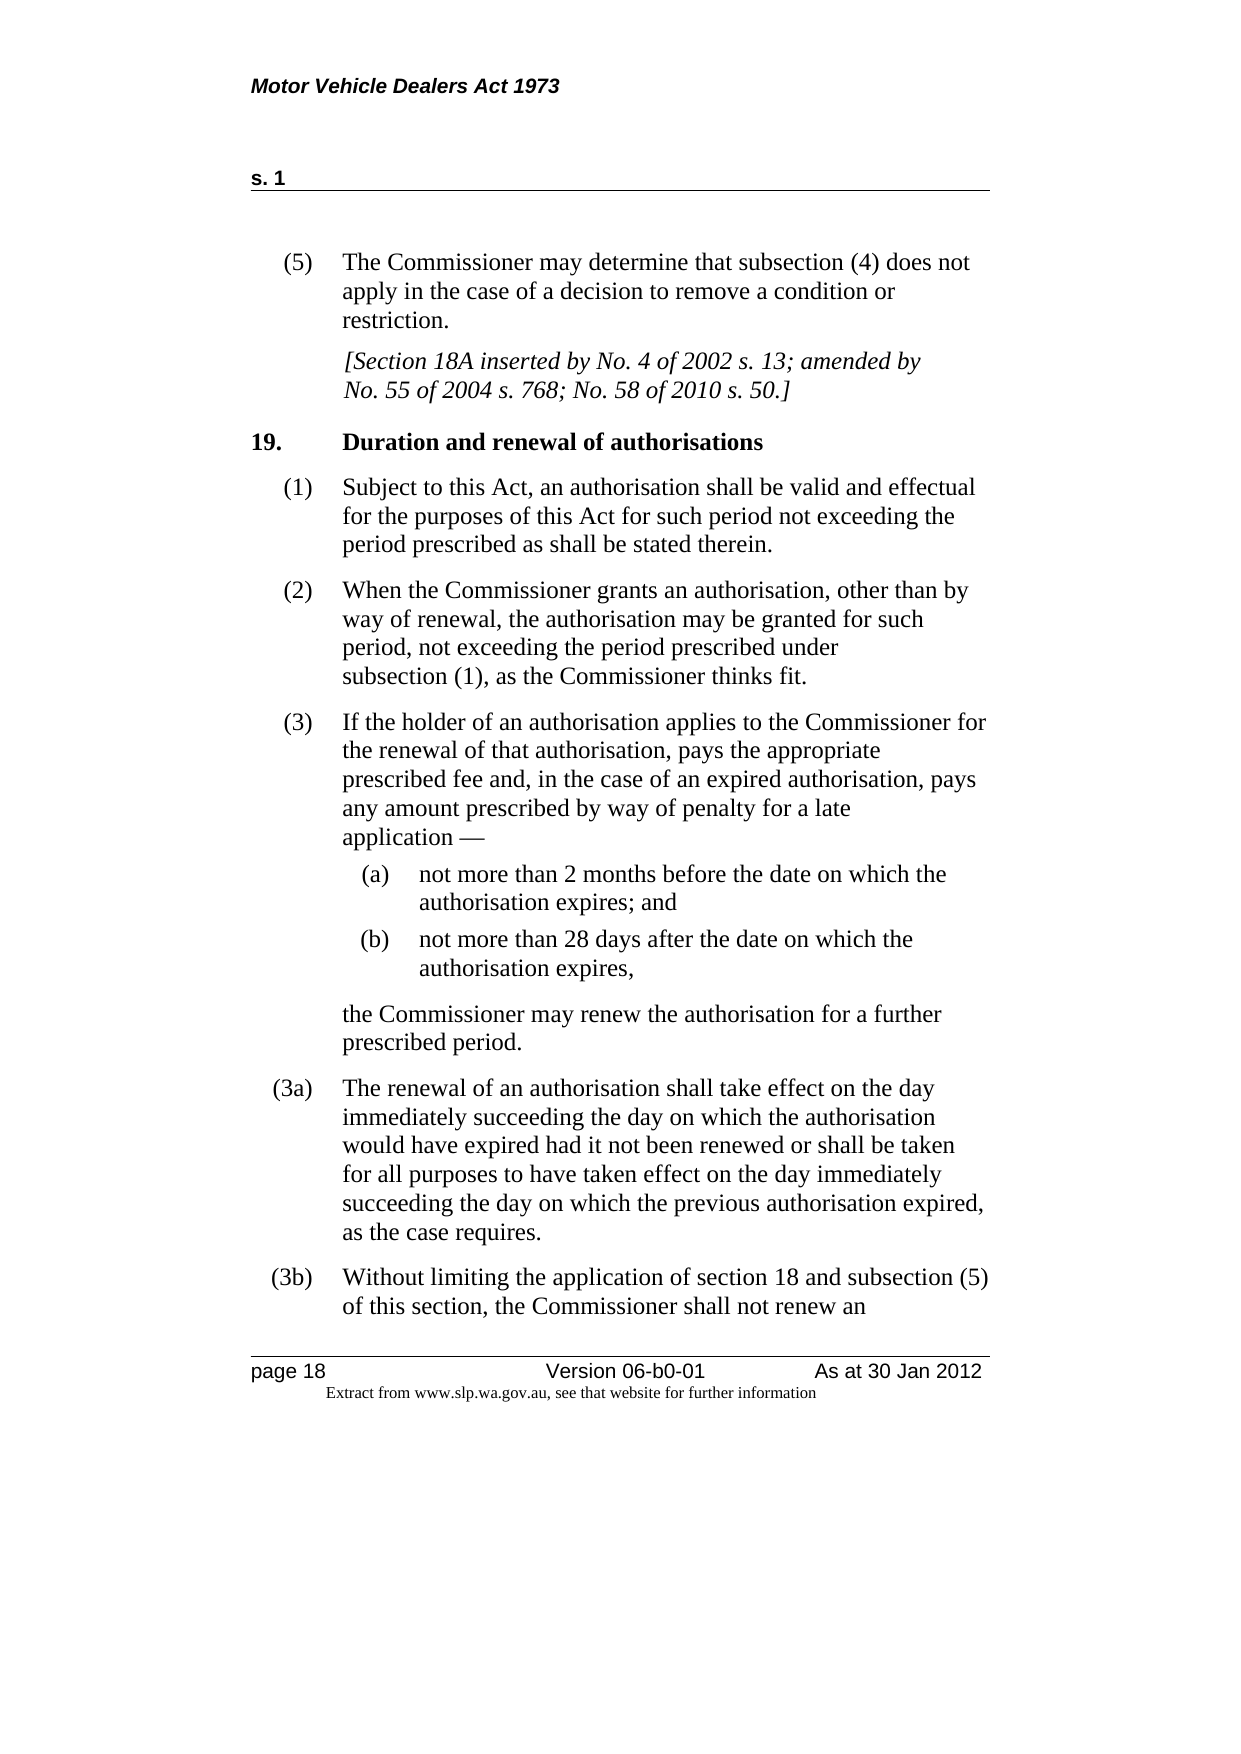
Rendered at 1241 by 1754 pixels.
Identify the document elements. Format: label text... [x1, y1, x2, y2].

text (2) When the Commissioner grants an authorisation, other than by way of renewal, the authorisation may be granted for such period, not exceeding the period prescribed under subsection (1), as the Commissioner thinks fit. [251, 575, 990, 690]
text [Section 18A inserted by No. 4 of 2002 s. 13; amended by No. 55 of 2004 s. 768; No. 58 of 2010 s. 50.] [251, 346, 990, 404]
text the Commissioner may renew the authorisation for a further prescribed period. [251, 999, 990, 1056]
text (3) If the holder of an authorisation applies to the Commissioner for the renewal of that authorisation, pays the appropriate prescribed fee and, in the case of an expired authorisation, pays any amount prescribed by way of penalty for a late application — [251, 707, 990, 850]
subtitle 19. Duration and renewal of authorisations [251, 427, 990, 455]
text (3a) The renewal of an authorisation shall take effect on the day immediately succeeding the day on which the authorisation would have expired had it not been renewed or shall be taken for all purposes to have taken effect on the day immediately succeeding the day on which the previous authorisation expired, as the case requires. [251, 1073, 990, 1245]
text (a) not more than 2 months before the date on which the authorisation expires; and [251, 859, 990, 916]
text (1) Subject to this Act, an authorisation shall be valid and effectual for the purposes of this Act for such period not exceeding the period prescribed as shall be stated therein. [251, 472, 990, 558]
text (5) The Commissioner may determine that subsection (4) does not apply in the case of a decision to remove a condition or restriction. [251, 247, 990, 334]
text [251, 1262, 990, 1319]
text (b) not more than 28 days after the date on which the authorisation expires, [251, 924, 990, 982]
